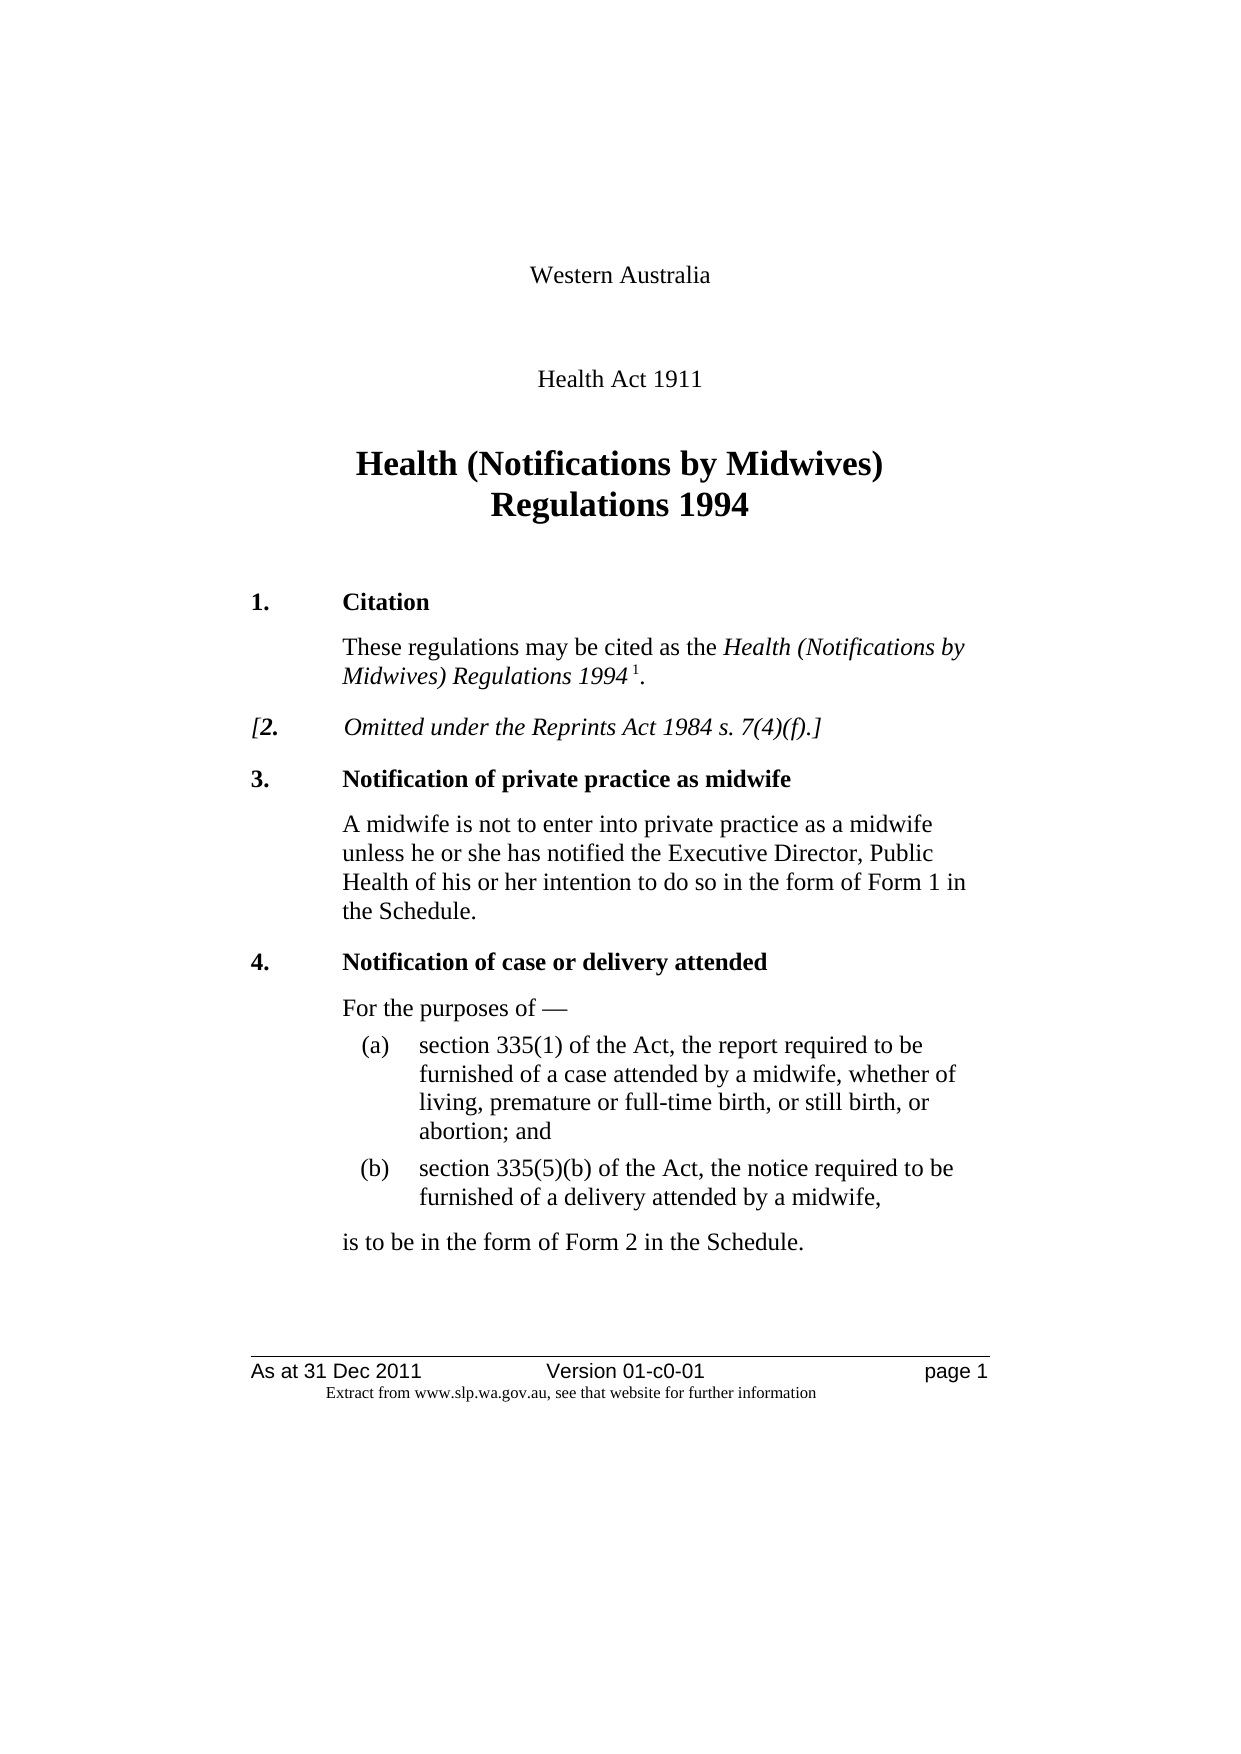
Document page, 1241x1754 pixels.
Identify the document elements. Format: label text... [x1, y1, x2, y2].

text For the purposes of — [251, 993, 990, 1022]
text These regulations may be cited as the Health (Notifications by Midwives) Regulations 1994 1. [251, 632, 990, 689]
text [2. Omitted under the Reprints Act 1984 s. 7(4)(f).] [251, 712, 990, 741]
text Health Act 1911 [251, 364, 990, 392]
subtitle 3. Notification of private practice as midwife [251, 764, 990, 793]
subtitle 4. Notification of case or delivery attended [251, 947, 990, 976]
text (b) section 335(5)(b) of the Act, the notice required to be furnished of a delivery attended by a midwife, [251, 1153, 990, 1211]
text A midwife is not to enter into private practice as a midwife unless he or she has notified the Executive Director, Public Health of his or her intention to do so in the form of Form 1 in the Schedule. [251, 809, 990, 924]
text Health (Notifications by Midwives) Regulations 1994 [280, 442, 959, 524]
text is to be in the form of Form 2 in the Schedule. [251, 1227, 990, 1256]
subtitle 1. Citation [251, 587, 990, 615]
text (a) section 335(1) of the Act, the report required to be furnished of a case attended by a midwife, whether of living, premature or full-time birth, or still birth, or abortion; and [251, 1030, 990, 1145]
